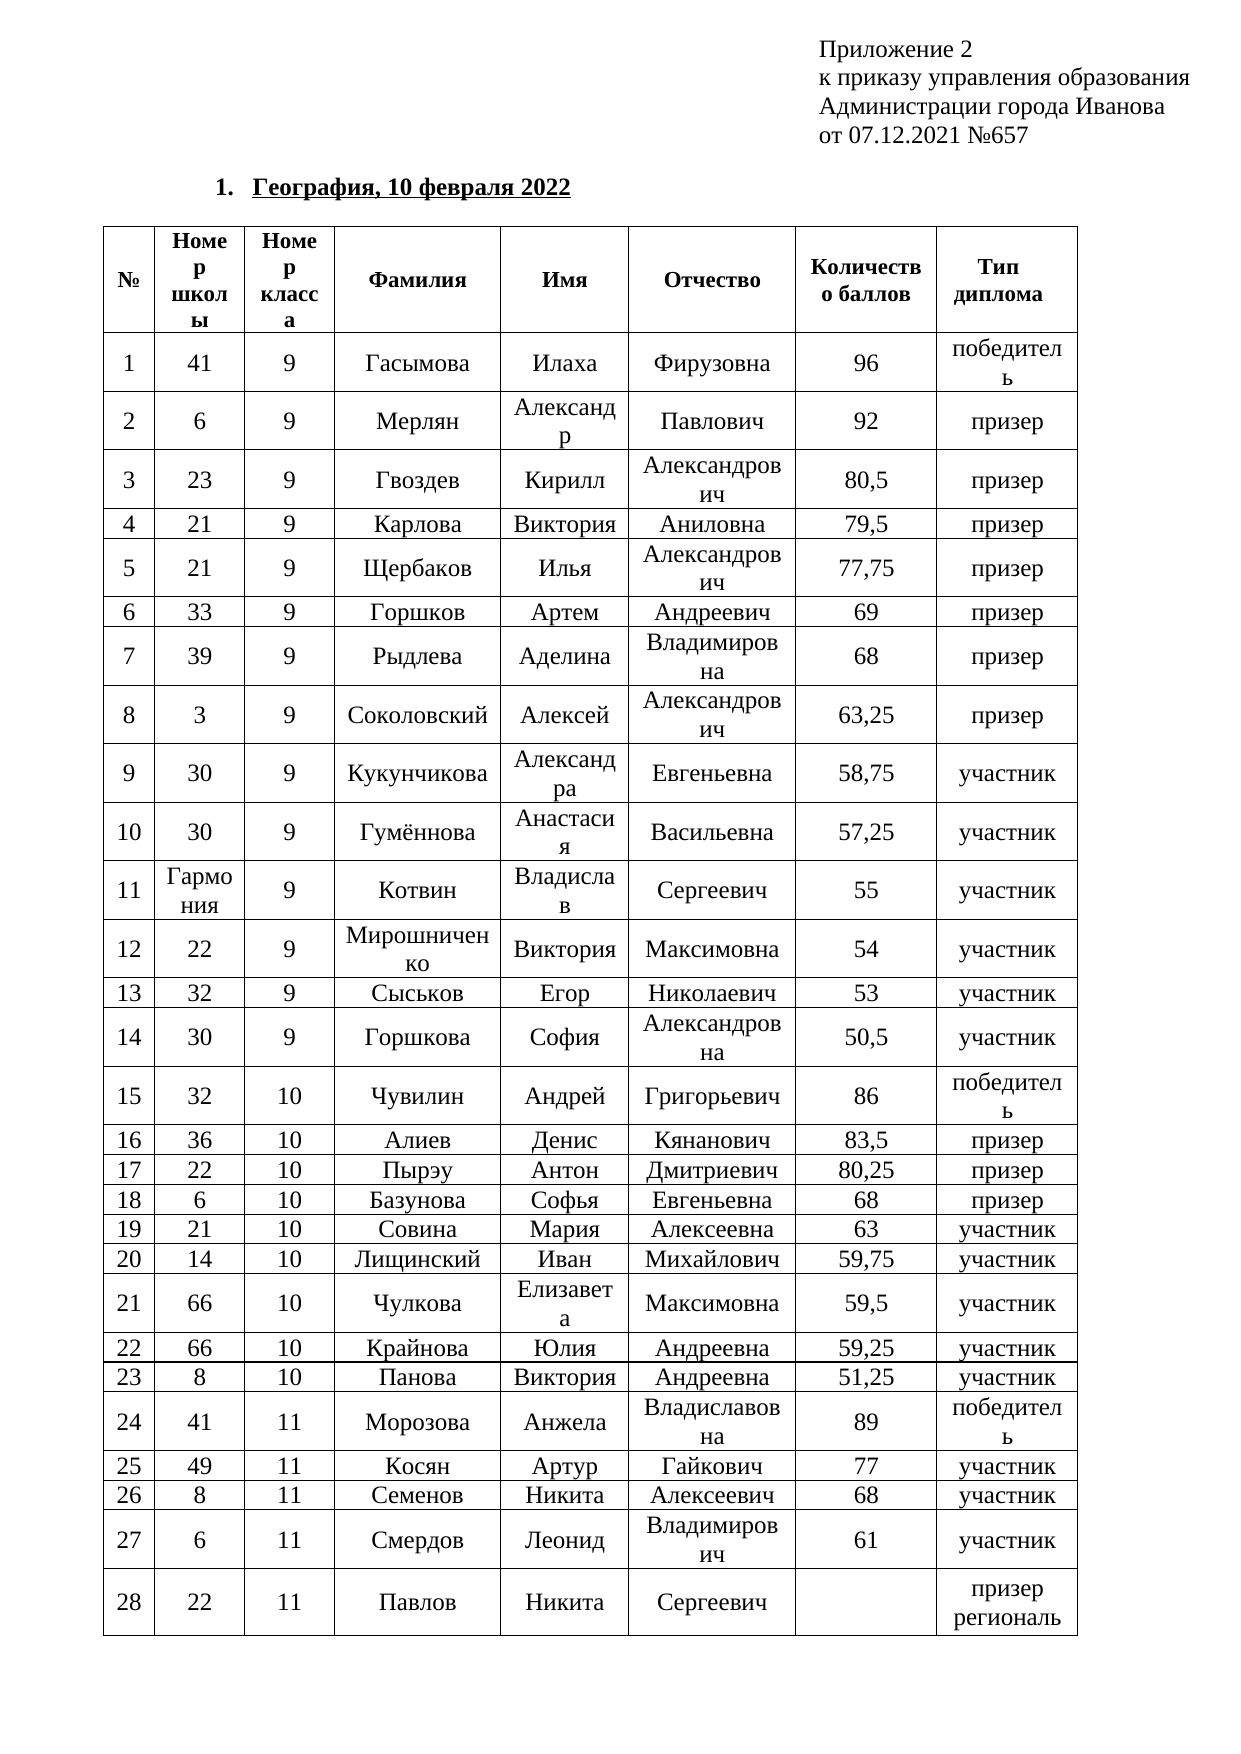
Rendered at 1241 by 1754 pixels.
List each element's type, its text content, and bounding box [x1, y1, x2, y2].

table_cell 23 [155, 450, 244, 508]
table_cell Чувилин [335, 1067, 500, 1124]
table_cell Смердов [335, 1510, 500, 1568]
table_cell Александровна [629, 1008, 795, 1066]
table_cell Горшкова [335, 1008, 500, 1066]
table_cell 11 [245, 1392, 334, 1450]
table_cell 10 [245, 1215, 334, 1243]
table_cell Фирузовна [629, 333, 795, 391]
table_cell 9 [245, 392, 334, 449]
table_cell 66 [155, 1333, 244, 1361]
table_cell 5 [104, 539, 154, 596]
table_cell 28 [104, 1569, 154, 1635]
table_cell 63 [796, 1215, 936, 1243]
table_cell 59,75 [796, 1244, 936, 1273]
table_cell 53 [796, 978, 936, 1007]
table_cell 1 [104, 333, 154, 391]
table_cell Андреевна [629, 1363, 795, 1391]
table_cell 2 [104, 392, 154, 449]
table_cell 11 [104, 861, 154, 919]
table_cell 55 [796, 861, 936, 919]
table_cell 14 [104, 1008, 154, 1066]
table_cell Владиславовна [629, 1392, 795, 1450]
table_cell 80,5 [796, 450, 936, 508]
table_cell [937, 1569, 1077, 1635]
table_cell Артур [501, 1451, 628, 1479]
table_cell Иван [501, 1244, 628, 1273]
table_cell 36 [155, 1125, 244, 1154]
table_cell 11 [245, 1510, 334, 1568]
table_cell Аниловна [629, 509, 795, 538]
table_cell Кукунчикова [335, 744, 500, 802]
table_cell Анастасия [501, 803, 628, 860]
table_cell 6 [155, 1510, 244, 1568]
table_cell 22 [155, 1155, 244, 1184]
table_cell 79,5 [796, 509, 936, 538]
table_cell 61 [796, 1510, 936, 1568]
table_cell Денис [501, 1125, 628, 1154]
table_cell 6 [104, 597, 154, 626]
table_cell 92 [796, 392, 936, 449]
table_cell Кирилл [501, 450, 628, 508]
table_cell участник [937, 861, 1077, 919]
table_cell 21 [104, 1274, 154, 1332]
table_header № [104, 227, 154, 332]
table_cell призер [937, 627, 1077, 684]
table_cell 16 [104, 1125, 154, 1154]
table_cell 33 [155, 597, 244, 626]
table_cell участник [937, 1244, 1077, 1273]
table_cell 57,25 [796, 803, 936, 860]
table_cell Гвоздев [335, 450, 500, 508]
table_cell 59,25 [796, 1333, 936, 1361]
table_cell призер [937, 392, 1077, 449]
table_cell участник [937, 1215, 1077, 1243]
table_cell Софья [501, 1185, 628, 1213]
table_cell призер [937, 509, 1077, 538]
table_cell [796, 1569, 936, 1635]
table_cell 68 [796, 627, 936, 684]
table_cell Щербаков [335, 539, 500, 596]
table_cell участник [937, 1510, 1077, 1568]
table_cell 41 [155, 1392, 244, 1450]
table_cell Владимирович [629, 1510, 795, 1568]
table_cell 21 [155, 1215, 244, 1243]
table_cell призер [937, 539, 1077, 596]
table_cell 22 [104, 1333, 154, 1361]
table_cell 17 [104, 1155, 154, 1184]
table_cell Мирошниченко [335, 920, 500, 977]
table_cell Григорьевич [629, 1067, 795, 1124]
table_cell 9 [245, 627, 334, 684]
table_cell 39 [155, 627, 244, 684]
table_cell призер [937, 1155, 1077, 1184]
table_cell Виктория [501, 509, 628, 538]
table_cell Александрович [629, 686, 795, 743]
table_cell Морозова [335, 1392, 500, 1450]
table_cell участник [937, 744, 1077, 802]
table_cell 8 [104, 686, 154, 743]
table_cell 69 [796, 597, 936, 626]
table_cell призер [937, 597, 1077, 626]
table_cell 59,5 [796, 1274, 936, 1332]
table_cell 11 [245, 1569, 334, 1635]
table_cell Гасымова [335, 333, 500, 391]
table_cell Алексеевич [629, 1481, 795, 1509]
table_cell Андреевна [629, 1333, 795, 1361]
table_cell 24 [104, 1392, 154, 1450]
table_cell 7 [104, 627, 154, 684]
table_cell победитель [937, 1392, 1077, 1450]
table_cell 10 [245, 1363, 334, 1391]
table_cell Сергеевич [629, 1569, 795, 1635]
table_cell призер [937, 1125, 1077, 1154]
table_cell 9 [245, 333, 334, 391]
table_cell 26 [104, 1481, 154, 1509]
table_cell Владислав [501, 861, 628, 919]
table_cell Алиев [335, 1125, 500, 1154]
table_cell Александр [501, 392, 628, 449]
table_cell 8 [155, 1481, 244, 1509]
table_cell 9 [245, 920, 334, 977]
table_cell Артем [501, 597, 628, 626]
table_cell 10 [245, 1244, 334, 1273]
table_cell 15 [104, 1067, 154, 1124]
table_cell 12 [104, 920, 154, 977]
table_cell 25 [104, 1451, 154, 1479]
table_cell Мерлян [335, 392, 500, 449]
table_cell 30 [155, 1008, 244, 1066]
table_cell Павлов [335, 1569, 500, 1635]
table_cell 30 [155, 744, 244, 802]
table_cell 10 [104, 803, 154, 860]
table_cell Александрович [629, 450, 795, 508]
table_cell Илаха [501, 333, 628, 391]
table_cell 86 [796, 1067, 936, 1124]
table_cell Чулкова [335, 1274, 500, 1332]
table_cell Анжела [501, 1392, 628, 1450]
table_cell 10 [245, 1333, 334, 1361]
table_cell 18 [104, 1185, 154, 1213]
table_cell участник [937, 1008, 1077, 1066]
table_cell 27 [104, 1510, 154, 1568]
table_cell 41 [155, 333, 244, 391]
table_header Тип диплома [937, 227, 1077, 332]
table_cell 20 [104, 1244, 154, 1273]
table_cell 6 [155, 1185, 244, 1213]
table_cell 10 [245, 1155, 334, 1184]
table_cell 63,25 [796, 686, 936, 743]
table_cell Косян [335, 1451, 500, 1479]
table_cell Дмитриевич [629, 1155, 795, 1184]
table_cell Пырэу [335, 1155, 500, 1184]
table_cell участник [937, 978, 1077, 1007]
table_cell Гармония [155, 861, 244, 919]
table_cell Павлович [629, 392, 795, 449]
table_cell Николаевич [629, 978, 795, 1007]
table_cell 9 [245, 1008, 334, 1066]
table_cell Виктория [501, 920, 628, 977]
table_cell Александрович [629, 539, 795, 596]
table_header Номер школы [155, 227, 244, 332]
table_cell 11 [245, 1451, 334, 1479]
table_cell 8 [155, 1363, 244, 1391]
table_cell 32 [155, 978, 244, 1007]
table_header Имя [501, 227, 628, 332]
table_cell 9 [245, 686, 334, 743]
table_cell 10 [245, 1125, 334, 1154]
table_cell 9 [245, 597, 334, 626]
table_cell Андрей [501, 1067, 628, 1124]
table_cell Сергеевич [629, 861, 795, 919]
table_cell Михайлович [629, 1244, 795, 1273]
table_cell Гумённова [335, 803, 500, 860]
table_cell 83,5 [796, 1125, 936, 1154]
table_cell участник [937, 1481, 1077, 1509]
table_cell Базунова [335, 1185, 500, 1213]
table_cell 22 [155, 1569, 244, 1635]
table_cell Максимовна [629, 1274, 795, 1332]
table_cell 66 [155, 1274, 244, 1332]
table_cell Карлова [335, 509, 500, 538]
table_cell Котвин [335, 861, 500, 919]
table_header Номер класса [245, 227, 334, 332]
table_cell призер [937, 686, 1077, 743]
table_cell победитель [937, 1067, 1077, 1124]
table_cell 51,25 [796, 1363, 936, 1391]
table_cell 58,75 [796, 744, 936, 802]
table_cell 9 [104, 744, 154, 802]
table_cell Леонид [501, 1510, 628, 1568]
table_cell Кянанович [629, 1125, 795, 1154]
table_cell 3 [155, 686, 244, 743]
table_cell 14 [155, 1244, 244, 1273]
table_cell Гайкович [629, 1451, 795, 1479]
table_header Количество баллов [796, 227, 936, 332]
table_cell 9 [245, 978, 334, 1007]
table_cell 10 [245, 1274, 334, 1332]
table_cell Крайнова [335, 1333, 500, 1361]
table_cell участник [937, 1333, 1077, 1361]
table_cell участник [937, 920, 1077, 977]
table_cell Никита [501, 1481, 628, 1509]
table_cell 9 [245, 861, 334, 919]
table_cell Алексей [501, 686, 628, 743]
table_cell Владимировна [629, 627, 795, 684]
table_cell победитель [937, 333, 1077, 391]
table_cell 68 [796, 1481, 936, 1509]
table_cell Соколовский [335, 686, 500, 743]
table_cell 21 [155, 509, 244, 538]
table_cell 68 [796, 1185, 936, 1213]
table_cell 49 [155, 1451, 244, 1479]
table_cell 9 [245, 509, 334, 538]
table_cell Никита [501, 1569, 628, 1635]
table_cell 10 [245, 1185, 334, 1213]
table_cell Горшков [335, 597, 500, 626]
table_cell Рыдлева [335, 627, 500, 684]
table_cell Алексеевна [629, 1215, 795, 1243]
table_cell 4 [104, 509, 154, 538]
table_cell 9 [245, 744, 334, 802]
table_cell Александра [501, 744, 628, 802]
table_cell участник [937, 1451, 1077, 1479]
table_cell 3 [104, 450, 154, 508]
table_cell Елизавета [501, 1274, 628, 1332]
table_cell 89 [796, 1392, 936, 1450]
table_cell Лищинский [335, 1244, 500, 1273]
list География, 10 февраля 2022 [215, 172, 1152, 201]
table_cell Илья [501, 539, 628, 596]
table_cell 30 [155, 803, 244, 860]
table_cell Васильевна [629, 803, 795, 860]
table_cell Антон [501, 1155, 628, 1184]
table_cell Андреевич [629, 597, 795, 626]
table_cell Евгеньевна [629, 744, 795, 802]
table_cell 11 [245, 1481, 334, 1509]
table_cell Юлия [501, 1333, 628, 1361]
table_cell Максимовна [629, 920, 795, 977]
table_cell 13 [104, 978, 154, 1007]
table_cell 96 [796, 333, 936, 391]
table_cell 19 [104, 1215, 154, 1243]
table_cell участник [937, 1363, 1077, 1391]
table_cell 77 [796, 1451, 936, 1479]
table_cell Егор [501, 978, 628, 1007]
table_cell Семенов [335, 1481, 500, 1509]
table_cell Мария [501, 1215, 628, 1243]
table_cell 32 [155, 1067, 244, 1124]
table_cell 6 [155, 392, 244, 449]
table_cell 80,25 [796, 1155, 936, 1184]
table_cell Евгеньевна [629, 1185, 795, 1213]
table_cell призер [937, 1185, 1077, 1213]
table_cell призер [937, 450, 1077, 508]
table_cell 9 [245, 803, 334, 860]
table_cell 23 [104, 1363, 154, 1391]
table_cell 9 [245, 539, 334, 596]
table_cell участник [937, 1274, 1077, 1332]
table_cell Сыськов [335, 978, 500, 1007]
table_cell Аделина [501, 627, 628, 684]
table_cell 50,5 [796, 1008, 936, 1066]
table_cell 21 [155, 539, 244, 596]
table_cell София [501, 1008, 628, 1066]
table_cell 10 [245, 1067, 334, 1124]
table_cell Панова [335, 1363, 500, 1391]
table_cell 77,75 [796, 539, 936, 596]
table_cell 22 [155, 920, 244, 977]
table_cell участник [937, 803, 1077, 860]
table_cell 9 [245, 450, 334, 508]
table_header Фамилия [335, 227, 500, 332]
table_cell 54 [796, 920, 936, 977]
table_cell Совина [335, 1215, 500, 1243]
table_header Отчество [629, 227, 795, 332]
table_cell Виктория [501, 1363, 628, 1391]
